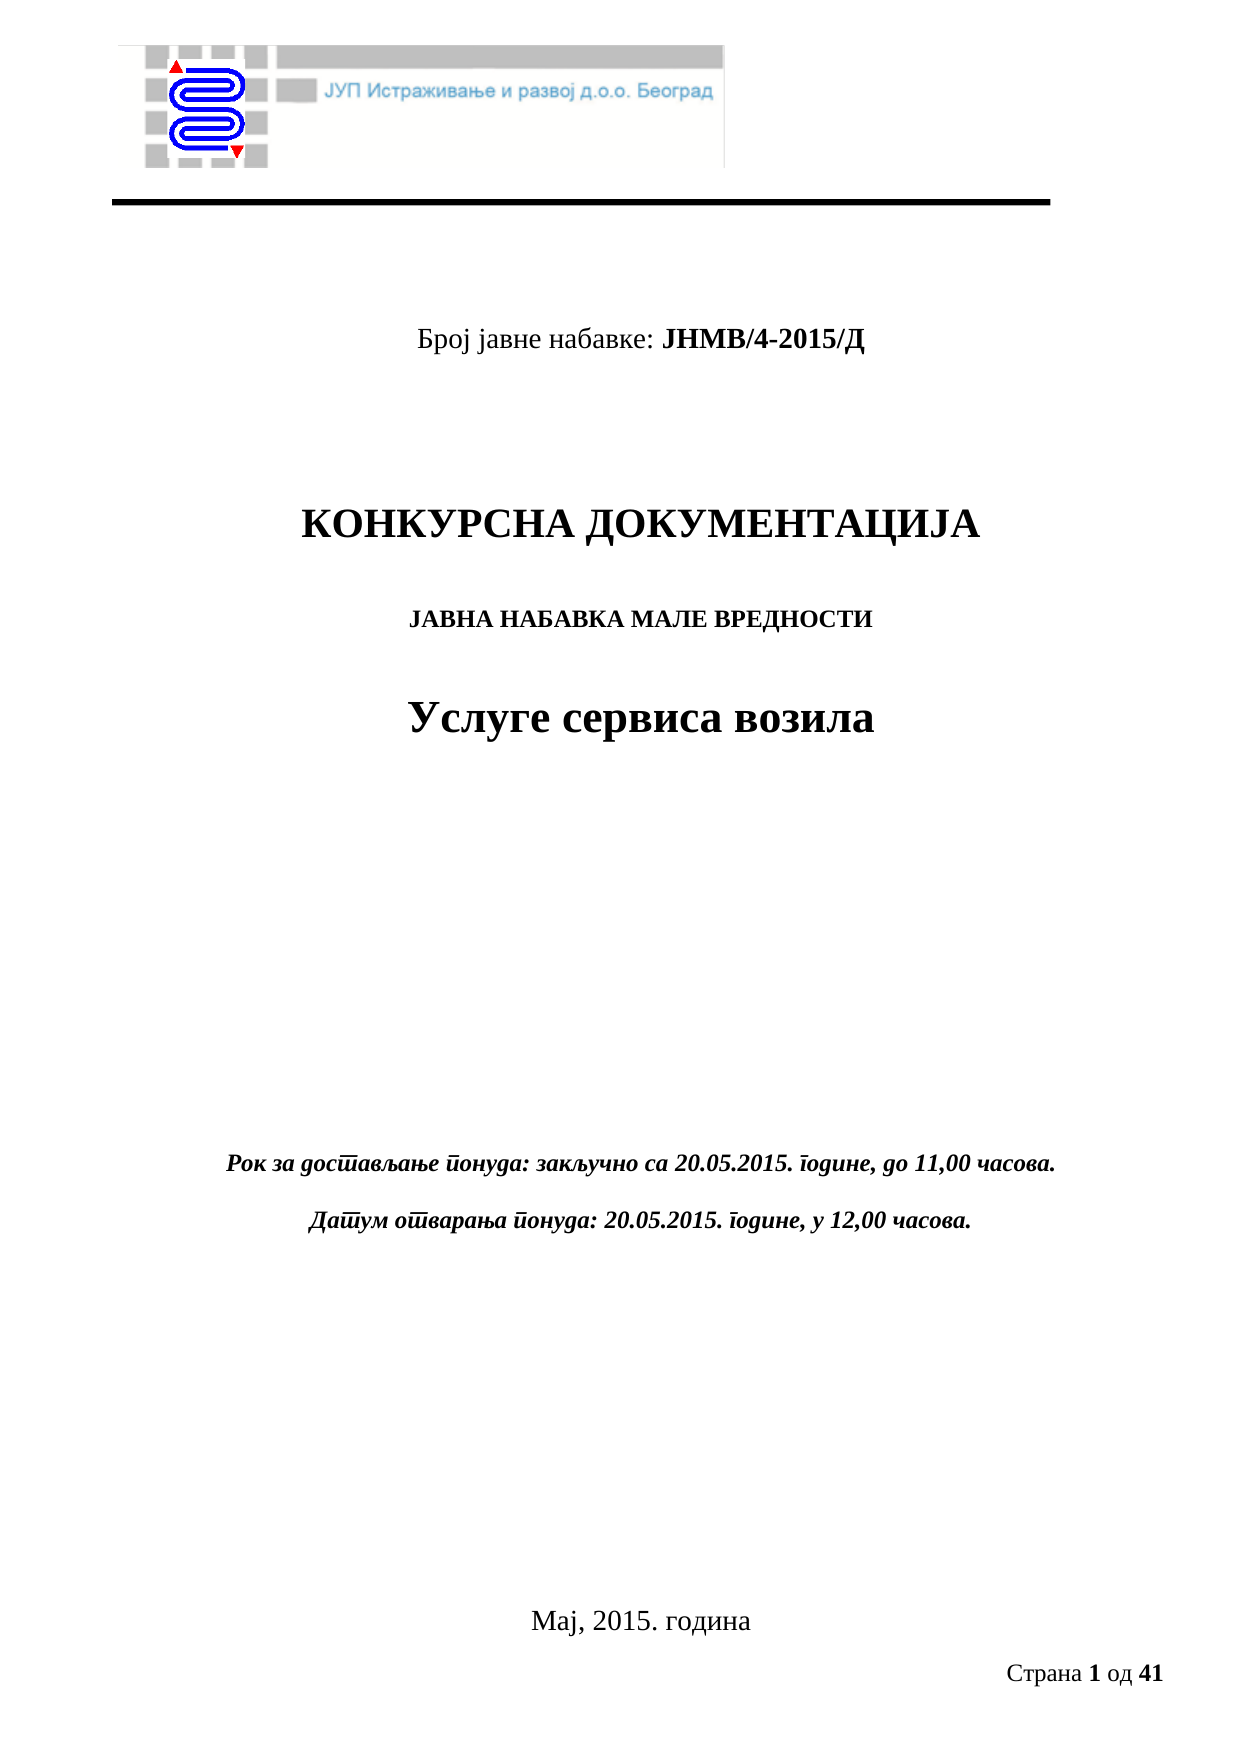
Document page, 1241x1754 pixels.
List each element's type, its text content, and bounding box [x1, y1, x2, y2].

text ЈАВНА НАБАВКА МАЛЕ ВРЕДНОСТИ [118, 604, 1163, 632]
picture [118, 44, 726, 168]
subtitle КОНКУРСНА ДОКУМЕНТАЦИЈА [118, 498, 1163, 546]
text Мај, 2015. година [118, 1603, 1163, 1636]
text Рок за достављање понуда: закључно са 20.05.2015. године, до 11,00 часова. [971, 1148, 1163, 1176]
text Датум отварања понуда: 20.05.2015. године, у 12,00 часова. [118, 1205, 604, 1234]
subtitle Број јавне набавке: ЈНМВ/4-2015/Д [118, 321, 1163, 354]
text Услуге сервиса возила [118, 690, 1163, 743]
text Датум отварања понуда: 20.05.2015. године, у 12,00 часова. [729, 1205, 855, 1234]
text Датум отварања понуда: 20.05.2015. године, у 12,00 часова. [886, 1205, 1163, 1234]
text Рок за достављање понуда: закључно са 20.05.2015. године, до 11,00 часова. [118, 1148, 794, 1176]
